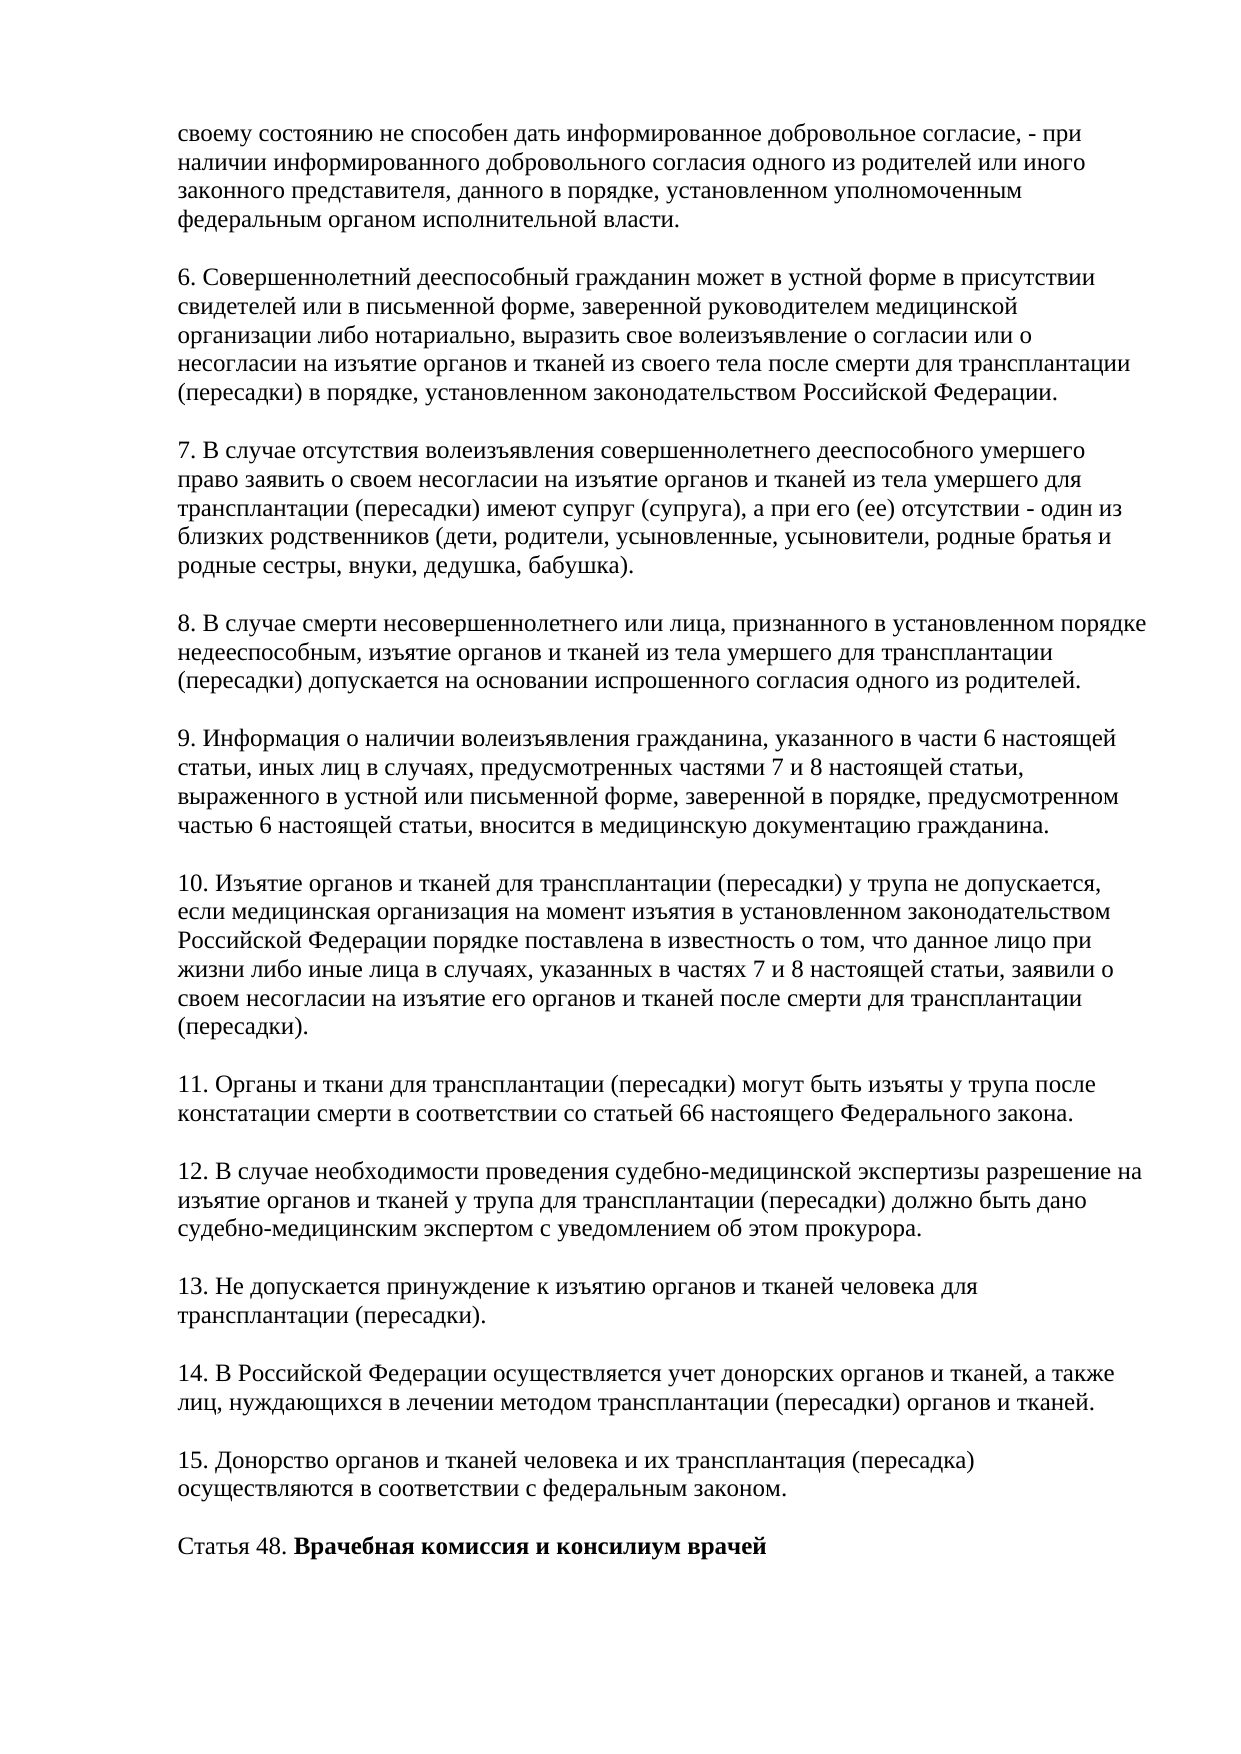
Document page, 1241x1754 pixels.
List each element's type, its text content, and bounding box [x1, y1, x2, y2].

text 6. Совершеннолетний дееспособный гражданин может в устной форме в присутствии свидетелей или в письменной форме, заверенной руководителем медицинской организации либо нотариально, выразить свое волеизъявление о согласии или о несогласии на изъятие органов и тканей из своего тела после смерти для трансплантации (пересадки) в порядке, установленном законодательством Российской Федерации. [177, 262, 1152, 406]
text 12. В случае необходимости проведения судебно-медицинской экспертизы разрешение на изъятие органов и тканей у трупа для трансплантации (пересадки) должно быть дано судебно-медицинским экспертом с уведомлением об этом прокурора. [177, 1156, 1152, 1242]
text Статья 48. Врачебная комиссия и консилиум врачей [177, 1531, 1152, 1560]
text 9. Информация о наличии волеизъявления гражданина, указанного в части 6 настоящей статьи, иных лиц в случаях, предусмотренных частями 7 и 8 настоящей статьи, выраженного в устной или письменной форме, заверенной в порядке, предусмотренном частью 6 настоящей статьи, вносится в медицинскую документацию гражданина. [177, 723, 1152, 838]
text 8. В случае смерти несовершеннолетнего или лица, признанного в установленном порядке недееспособным, изъятие органов и тканей из тела умершего для трансплантации (пересадки) допускается на основании испрошенного согласия одного из родителей. [177, 608, 1152, 694]
text 7. В случае отсутствия волеизъявления совершеннолетнего дееспособного умершего право заявить о своем несогласии на изъятие органов и тканей из тела умершего для трансплантации (пересадки) имеют супруг (супруга), а при его (ее) отсутствии - один из близких родственников (дети, родители, усыновленные, усыновители, родные братья и родные сестры, внуки, дедушка, бабушка). [177, 435, 1152, 579]
text 13. Не допускается принуждение к изъятию органов и тканей человека для трансплантации (пересадки). [177, 1271, 1152, 1329]
text 10. Изъятие органов и тканей для трансплантации (пересадки) у трупа не допускается, если медицинская организация на момент изъятия в установленном законодательством Российской Федерации порядке поставлена в известность о том, что данное лицо при жизни либо иные лица в случаях, указанных в частях 7 и 8 настоящей статьи, заявили о своем несогласии на изъятие его органов и тканей после смерти для трансплантации (пересадки). [177, 868, 1152, 1040]
text 15. Донорство органов и тканей человека и их трансплантация (пересадка) осуществляются в соответствии с федеральным законом. [177, 1445, 1152, 1502]
text 11. Органы и ткани для трансплантации (пересадки) могут быть изъяты у трупа после констатации смерти в соответствии со статьей 66 настоящего Федерального закона. [177, 1069, 1152, 1127]
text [177, 118, 1152, 233]
text 14. В Российской Федерации осуществляется учет донорских органов и тканей, а также лиц, нуждающихся в лечении методом трансплантации (пересадки) органов и тканей. [177, 1358, 1152, 1416]
